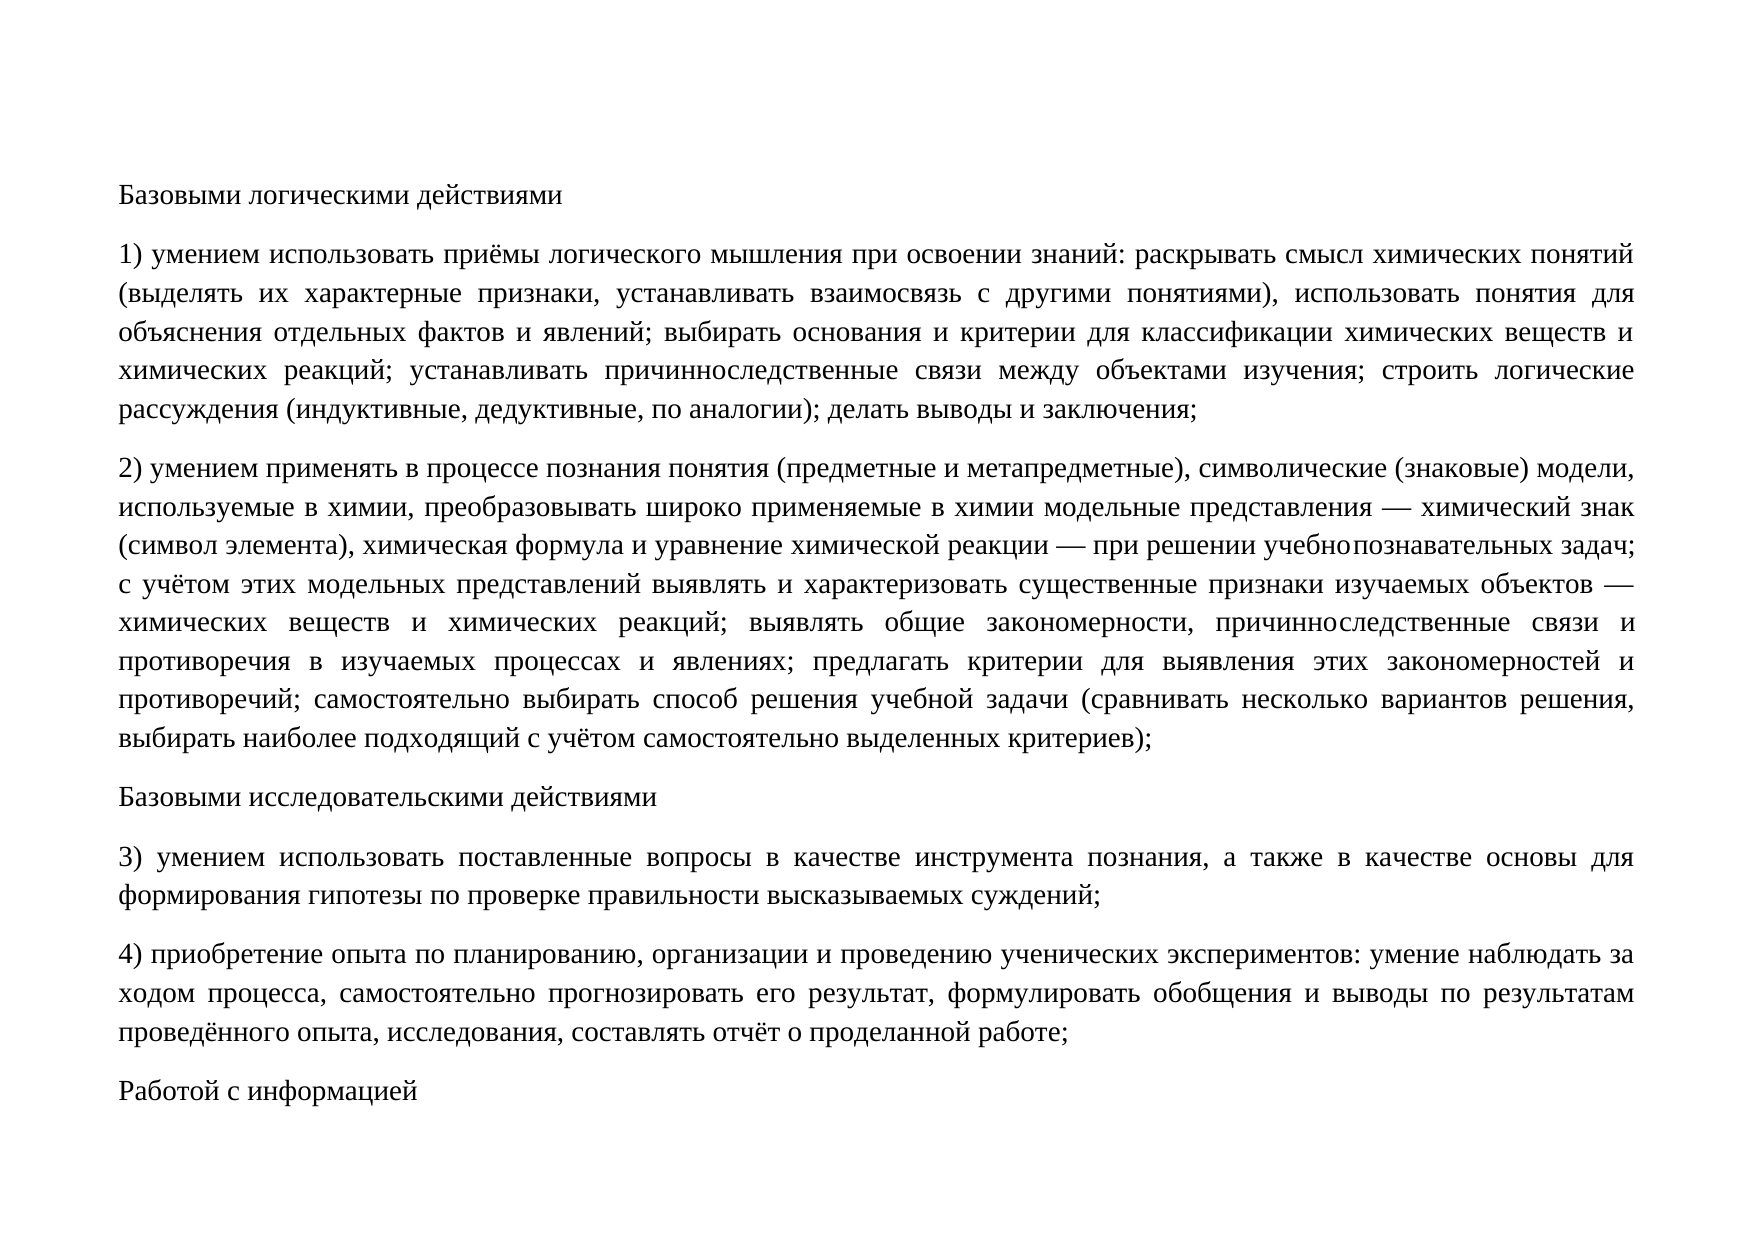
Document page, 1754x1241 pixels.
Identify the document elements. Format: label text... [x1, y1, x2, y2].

text 2) умением применять в процессе познания понятия (предметные и метапредметные), символические (знаковые) модели, используемые в химии, преобразовывать широко применяемые в химии модельные представления — химический знак (символ элемента), химическая формула и уравнение химической реакции — при решении учебно­познавательных задач; с учётом этих модельных представлений выявлять и характеризовать существенные признаки изучаемых объектов — химических веществ и химических реакций; выявлять общие закономерности, причинно­следственные связи и противоречия в изучаемых процессах и явлениях; предлагать критерии для выявления этих закономерностей и противоречий; самостоятельно выбирать способ решения учебной задачи (сравнивать несколько вариантов решения, выбирать наиболее подходящий с учётом самостоятельно выделенных критериев); [118, 450, 1636, 753]
text 1) умением использовать приёмы логического мышления при освоении знаний: раскрывать смысл химических понятий (выделять их характерные признаки, устанавливать взаимосвязь с другими понятиями), использовать понятия для объяснения отдельных фактов и явлений; выбирать основания и критерии для классификации химических веществ и химических реакций; устанавливать причинно­следственные связи между объектами изучения; строить логические рассуждения (индуктивные, дедуктивные, по аналогии); делать выводы и заключения; [118, 237, 1636, 424]
text Базовыми логическими действиями [118, 177, 1636, 211]
text Базовыми исследовательскими действиями [118, 779, 1636, 813]
text 4) приобретение опыта по планированию, организации и проведению ученических экспериментов: умение наблюдать за ходом процесса, самостоятельно прогнозировать его результат, формулировать обобщения и выводы по результатам проведённого опыта, исследования, составлять отчёт о проделанной работе; [118, 937, 1636, 1047]
text 3) умением использовать поставленные вопросы в качестве инструмента познания, а также в качестве основы для формирования гипотезы по проверке правильности высказываемых суждений; [118, 839, 1636, 911]
text Работой с информацией [118, 1073, 1636, 1107]
